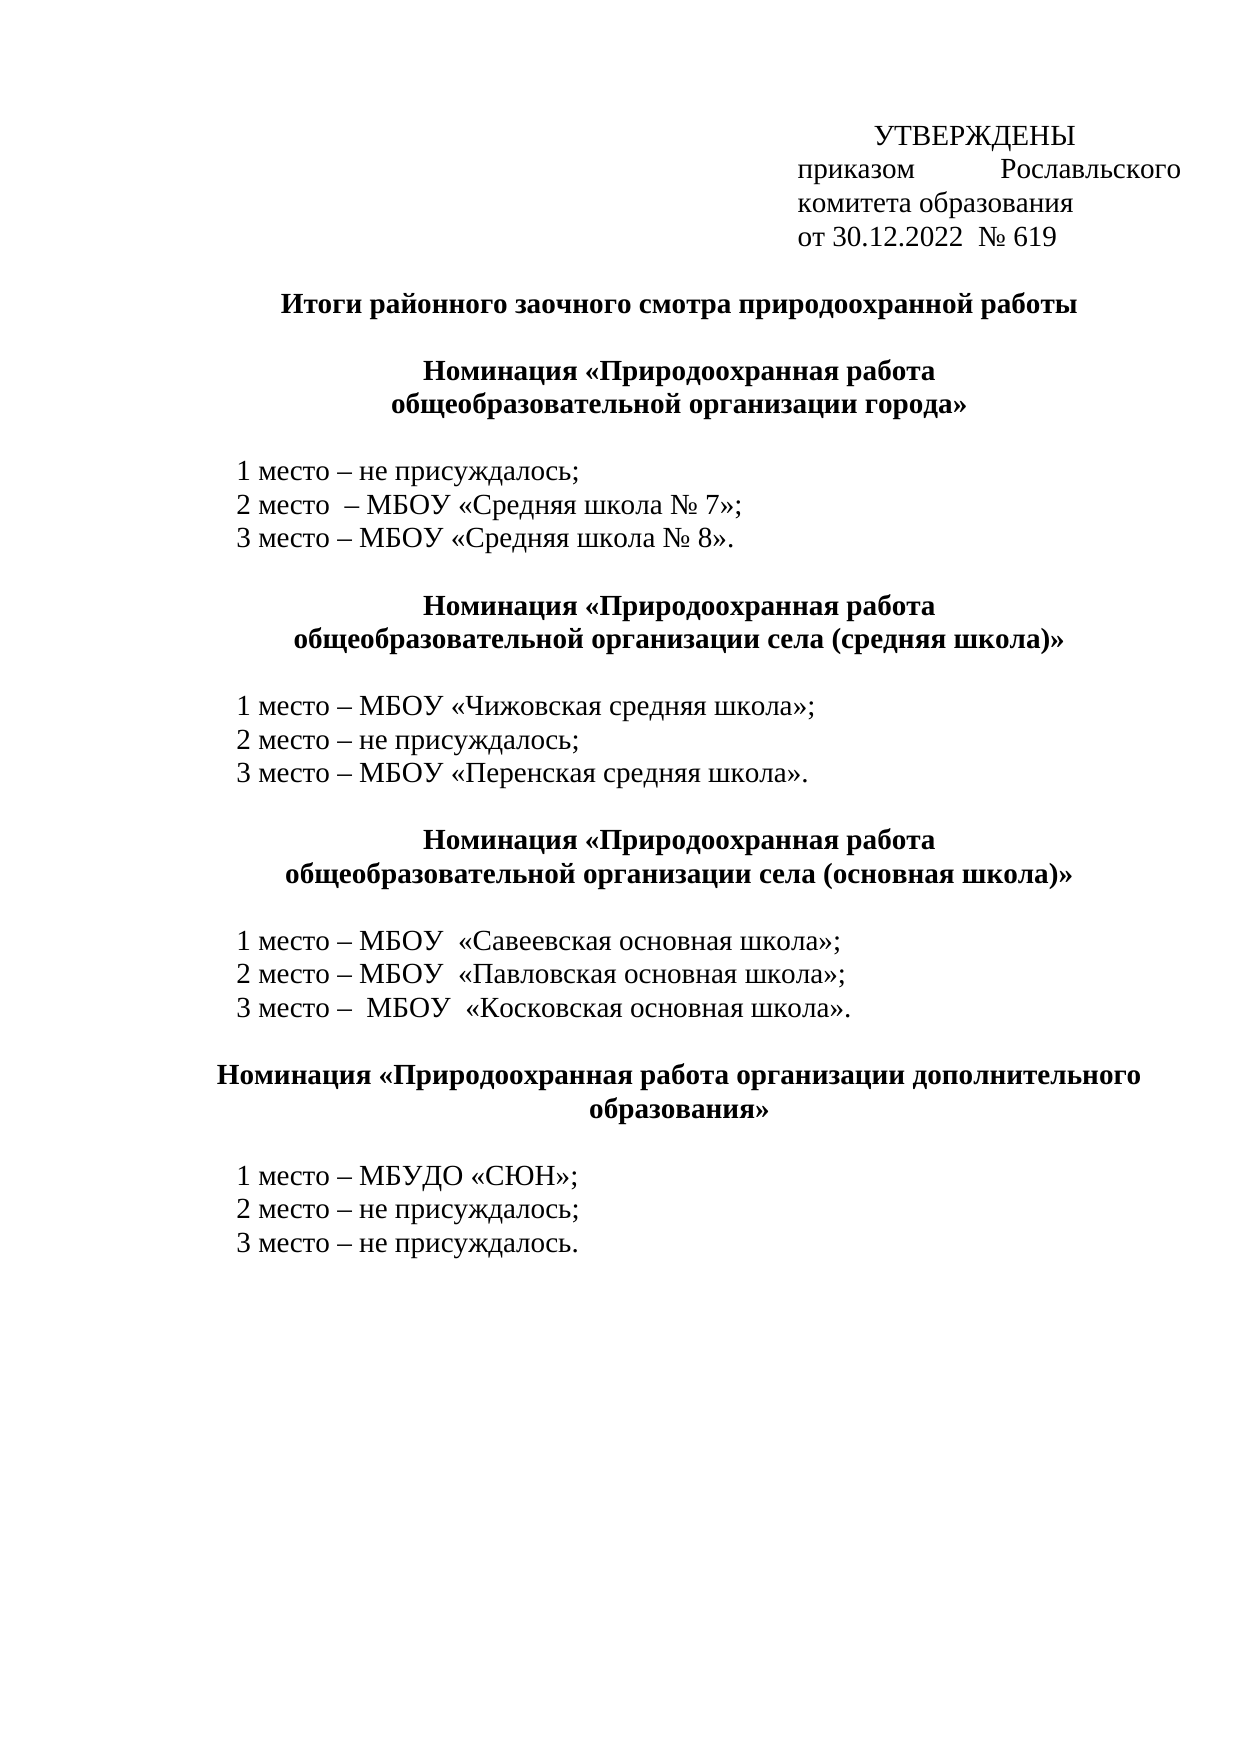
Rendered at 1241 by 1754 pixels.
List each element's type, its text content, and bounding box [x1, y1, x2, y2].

list 3 место – не присуждалось. [177, 1225, 1181, 1258]
list общеобразовательной организации села (основная школа)» [177, 856, 1181, 889]
text от 30.12.2022 № 619 [797, 219, 1181, 252]
list 2 место – МБОУ «Павловская основная школа»; [177, 957, 1181, 990]
list общеобразовательной организации города» [177, 386, 1181, 420]
list Номинация «Природоохранная работа [177, 353, 1181, 386]
list Номинация «Природоохранная работа организации дополнительного образования» [177, 1057, 1181, 1124]
text УТВЕРЖДЕНЫ [768, 118, 1181, 152]
list 3 место – МБОУ «Средняя школа № 8». [177, 521, 1181, 554]
list Номинация «Природоохранная работа [177, 588, 1181, 621]
list 2 место – не присуждалось; [177, 722, 1181, 755]
list 3 место – МБОУ «Косковская основная школа». [177, 990, 1181, 1024]
list 2 место – не присуждалось; [177, 1191, 1181, 1225]
list 2 место – МБОУ «Средняя школа № 7»; [177, 487, 1181, 521]
list общеобразовательной организации села (средняя школа)» [177, 621, 1181, 655]
text приказом Рославльского комитета образования [797, 152, 1181, 219]
text Итоги районного заочного смотра природоохранной работы [177, 286, 1181, 319]
list 1 место – МБОУ «Чижовская средняя школа»; [177, 688, 1181, 722]
list Номинация «Природоохранная работа [177, 822, 1181, 856]
list 1 место – МБОУ «Савеевская основная школа»; [177, 923, 1181, 957]
list 3 место – МБОУ «Перенская средняя школа». [177, 755, 1181, 789]
list 1 место – не присуждалось; [177, 453, 1181, 487]
list 1 место – МБУДО «СЮН»; [177, 1158, 1181, 1191]
